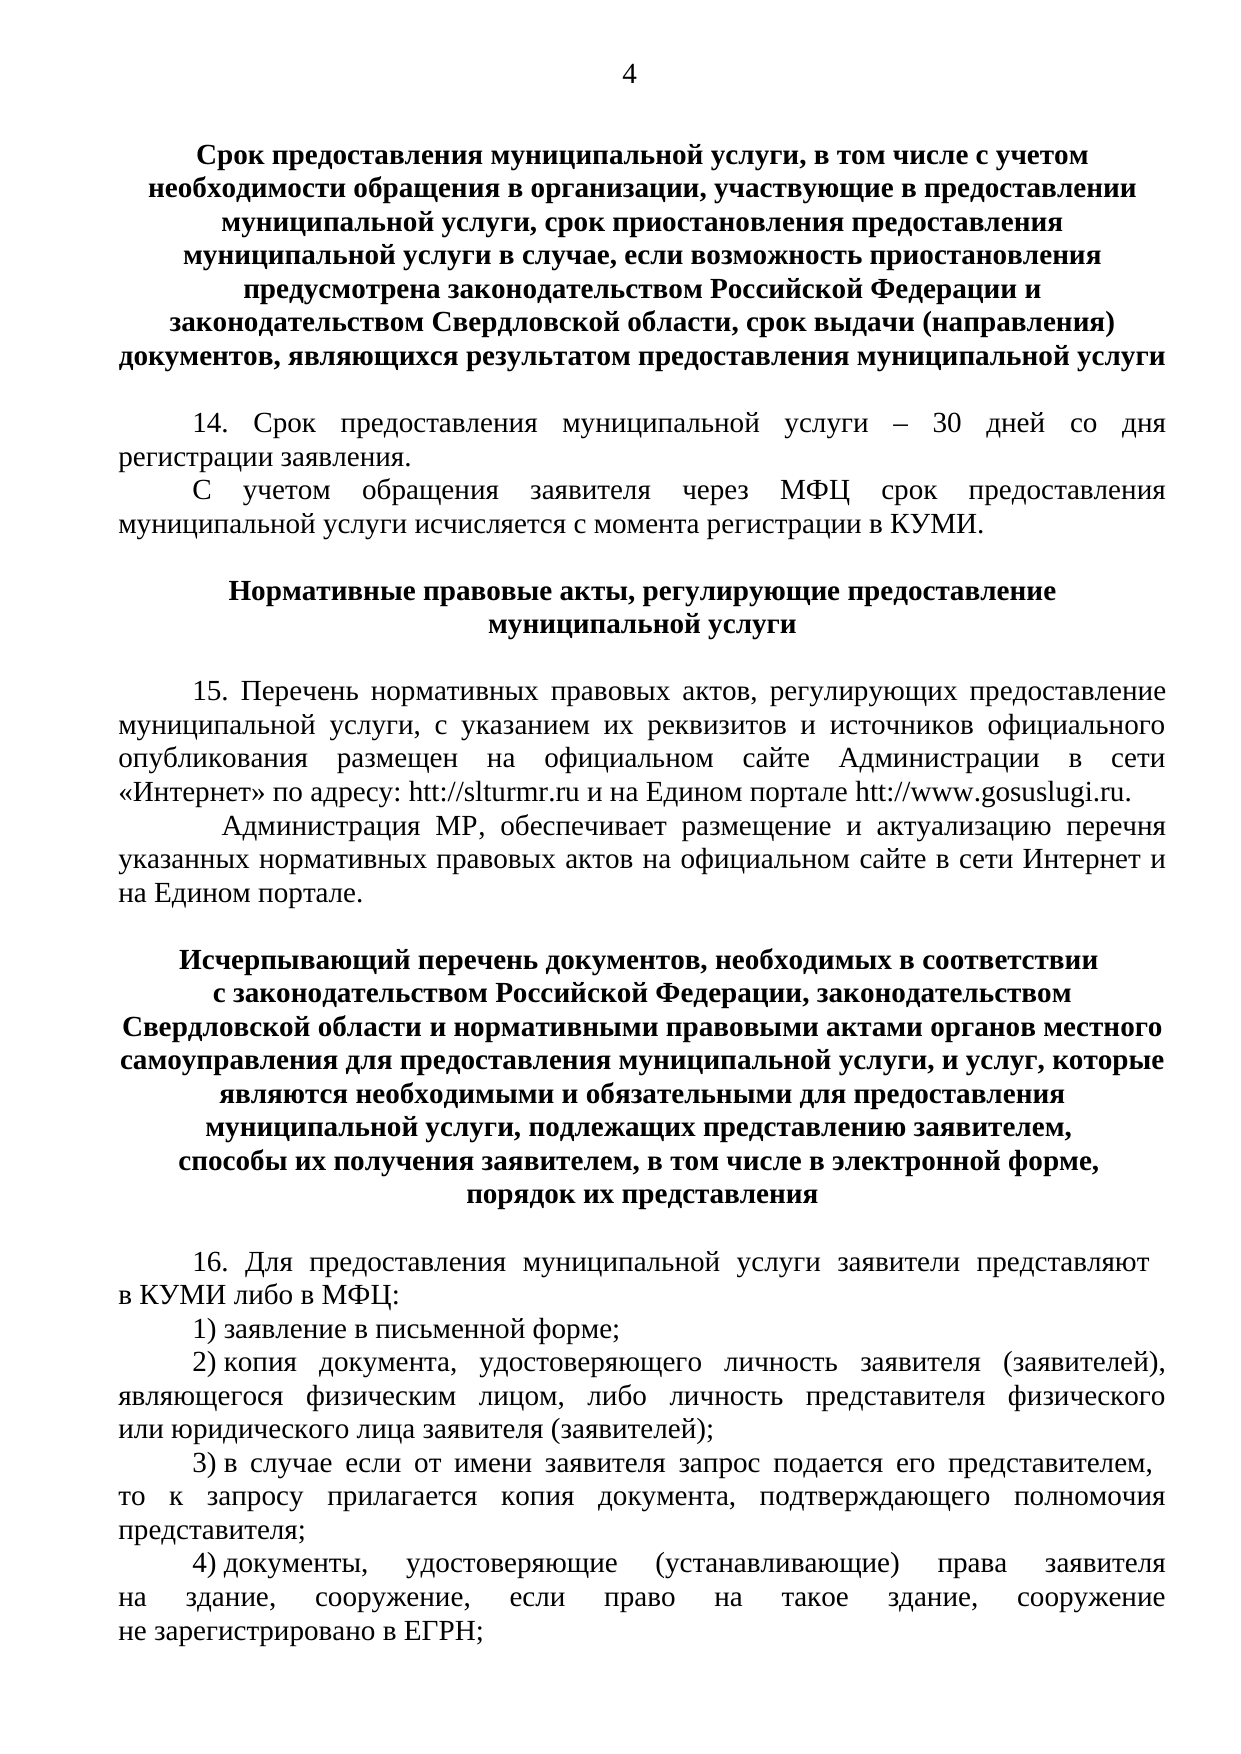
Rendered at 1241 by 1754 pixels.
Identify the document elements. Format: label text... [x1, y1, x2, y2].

text 3) в случае если от имени заявителя запрос подается его представителем, то к запросу прилагается копия документа, подтверждающего полномочия представителя; [118, 1445, 1167, 1546]
text 16. Для предоставления муниципальной услуги заявители представляют в КУМИ либо в МФЦ: [118, 1244, 1167, 1311]
text 1) заявление в письменной форме; [118, 1311, 1167, 1344]
text С учетом обращения заявителя через МФЦ срок предоставления муниципальной услуги исчисляется с момента регистрации в КУМИ. [118, 472, 1167, 539]
text 15. Перечень нормативных правовых актов, регулирующих предоставление муниципальной услуги, с указанием их реквизитов и источников официального опубликования размещен на официальном сайте Администрации в сети «Интернет» по адресу: htt://slturmr.ru и на Едином портале htt://www.gosuslugi.ru. [118, 673, 1167, 808]
text Администрация МР, обеспечивает размещение и актуализацию перечня указанных нормативных правовых актов на официальном сайте в сети Интернет и на Едином портале. [118, 808, 1167, 908]
text Нормативные правовые акты, регулирующие предоставление муниципальной услуги [118, 573, 1167, 640]
text Срок предоставления муниципальной услуги, в том числе с учетом необходимости обращения в организации, участвующие в предоставлении муниципальной услуги, срок приостановления предоставления муниципальной услуги в случае, если возможность приостановления предусмотрена законодательством Российской Федерации и законодательством Свердловской области, срок выдачи (направления) документов, являющихся результатом предоставления муниципальной услуги [118, 137, 1167, 372]
text 4) документы, удостоверяющие (устанавливающие) права заявителя на здание, сооружение, если право на такое здание, сооружение не зарегистрировано в ЕГРН; [118, 1546, 1167, 1646]
text Исчерпывающий перечень документов, необходимых в соответствии с законодательством Российской Федерации, законодательством Свердловской области и нормативными правовыми актами органов местного самоуправления для предоставления муниципальной услуги, и услуг, которые являются необходимыми и обязательными для предоставления муниципальной услуги, подлежащих представлению заявителем, способы их получения заявителем, в том числе в электронной форме, порядок их представления [118, 942, 1167, 1210]
text 2) копия документа, удостоверяющего личность заявителя (заявителей), являющегося физическим лицом, либо личность представителя физического или юридического лица заявителя (заявителей); [118, 1344, 1167, 1445]
text 14. Срок предоставления муниципальной услуги – 30 дней со дня регистрации заявления. [118, 405, 1167, 472]
